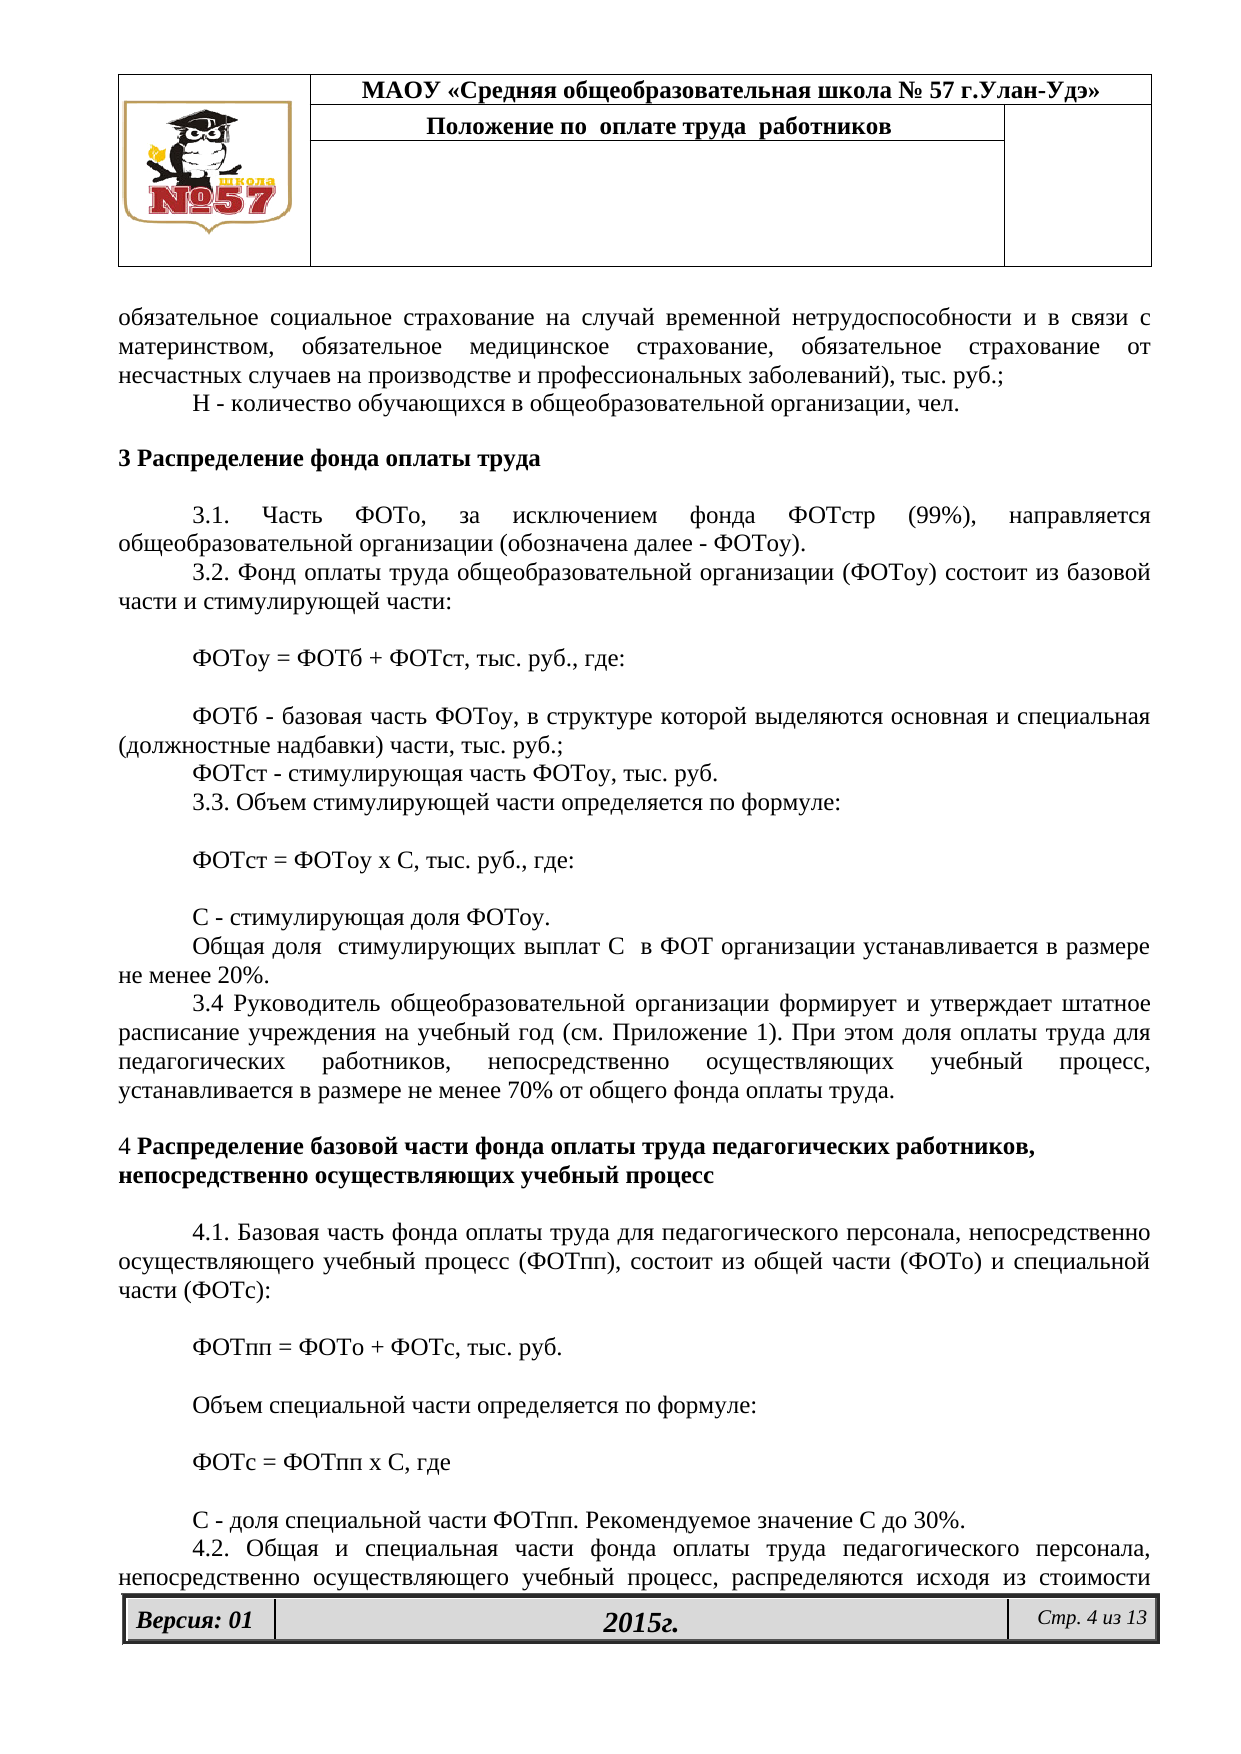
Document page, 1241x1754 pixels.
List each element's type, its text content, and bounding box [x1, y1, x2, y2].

text ФОТс = ФОТпп х С, где [118, 1447, 1152, 1476]
text С - доля специальной части ФОТпп. Рекомендуемое значение С до 30%. [118, 1505, 1152, 1533]
text Объем специальной части определяется по формуле: [118, 1390, 1152, 1418]
text ФОТст = ФОТоу x С, тыс. руб., где: [118, 845, 1152, 873]
text 4.1. Базовая часть фонда оплаты труда для педагогического персонала, непосредственно осуществляющего учебный процесс (ФОТпп), состоит из общей части (ФОТо) и специальной части (ФОТс): [118, 1217, 1152, 1303]
text Н - количество обучающихся в общеобразовательной организации, чел. [118, 388, 1152, 417]
text 3.4 Руководитель общеобразовательной организации формирует и утверждает штатное расписание учреждения на учебный год (см. Приложение 1). При этом доля оплаты труда для педагогических работников, непосредственно осуществляющих учебный процесс, устанавливается в размере не менее 70% от общего фонда оплаты труда. [118, 988, 1152, 1103]
text Общая доля стимулирующих выплат С в ФОТ организации устанавливается в размере не менее 20%. [118, 931, 1152, 988]
text 3.3. Объем стимулирующей части определяется по формуле: [118, 787, 1152, 816]
text 3.1. Часть ФОТо, за исключением фонда ФОТстр (99%), направляется общеобразовательной организации (обозначена далее - ФОТоу). [118, 500, 1152, 557]
text С - стимулирующая доля ФОТоу. [118, 902, 1152, 931]
picture [119, 96, 301, 236]
text ФОТб - базовая часть ФОТоу, в структуре которой выделяются основная и специальная (должностные надбавки) части, тыс. руб.; [118, 701, 1152, 758]
text 3 Распределение фонда оплаты труда [118, 445, 1152, 472]
text 3.2. Фонд оплаты труда общеобразовательной организации (ФОТоу) состоит из базовой части и стимулирующей части: [118, 557, 1152, 615]
text 4 Распределение базовой части фонда оплаты труда педагогических работников, непосредственно осуществляющих учебный процесс [118, 1131, 1152, 1188]
text ФОТоу = ФОТб + ФОТст, тыс. руб., где: [118, 643, 1152, 672]
text ФОТст - стимулирующая часть ФОТоу, тыс. руб. [118, 758, 1152, 787]
text ФОТпп = ФОТо + ФОТс, тыс. руб. [118, 1332, 1152, 1361]
